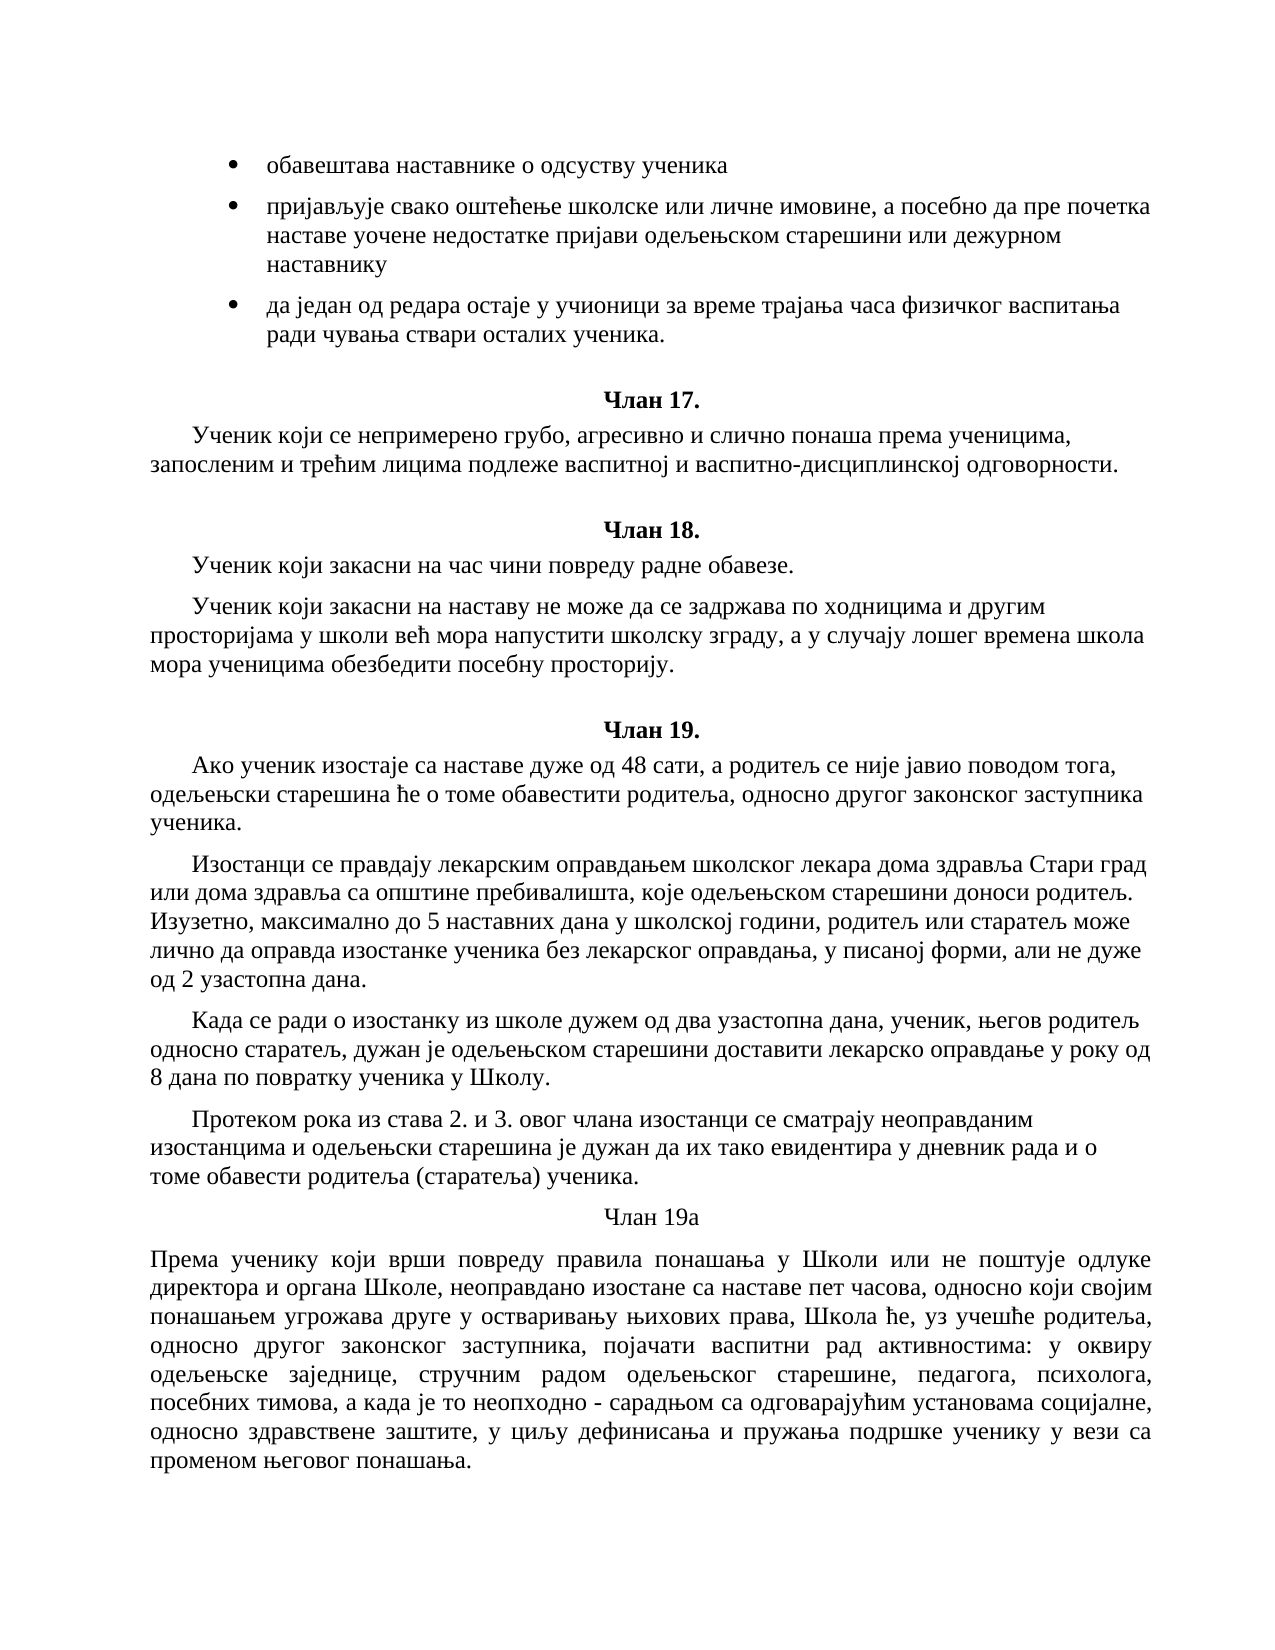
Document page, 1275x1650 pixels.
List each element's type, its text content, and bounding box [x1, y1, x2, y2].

text Члан 17. [150, 385, 1153, 414]
text Изостанци се правдају лекарским оправдањем школског лекара дома здравља Стари град или дома здравља са општине пребивалишта, које одељењском старешини доноси родитељ. Изузетно, максимално до 5 наставних дана у школској години, родитељ или старатељ може лично да оправда изостанке ученика без лекарског оправдања, у писаној форми, али не дуже од 2 узастопна дана. [150, 849, 1153, 992]
text Ако ученик изостаје са наставе дуже од 48 сати, а родитељ се није јавио поводом тога, одељењски старешина ће о томе обавестити родитеља, односно другог законског заступника ученика. [150, 750, 1153, 836]
text Када се ради о изостанку из школе дужем од два узастопна дана, ученик, његов родитељ односно старатељ, дужан је одељењском старешини доставити лекарско оправдање у року од 8 дана по повратку ученика у Школу. [150, 1005, 1153, 1091]
text Протеком рока из става 2. и 3. овог члана изостанци се сматрају неоправданим изостанцима и одељењски старешина је дужан да их тако евидентира у дневник рада и о томе обавести родитеља (старатеља) ученика. [150, 1104, 1153, 1190]
text Члан 18. [150, 515, 1153, 544]
text Члан 19а [150, 1202, 1153, 1231]
text Ученик који закасни на час чини повреду радне обавезе. [150, 550, 1153, 579]
text Ученик који закасни на наставу не може да се задржава по ходницима и другим просторијама у школи већ мора напустити школску зграду, а у случају лошег времена школа мора ученицима обезбедити посебну просторију. [150, 591, 1153, 677]
list обавештава наставнике о одсуству ученика [229, 150, 1153, 179]
text Ученик који се непримерено грубо, агресивно и слично понаша према ученицима, запосленим и трећим лицима подлеже васпитној и васпитно-дисциплинској одговорности. [150, 420, 1153, 477]
list пријављује свако оштећење школске или личне имовине, а посебно да пре почетка наставе уочене недостатке пријави одељењском старешини или дежурном наставнику [229, 191, 1153, 277]
text Према ученику који врши повреду правила понашања у Школи или не поштује одлуке директора и органа Школе, неоправдано изостане са наставе пет часова, односно који својим понашањем угрожава друге у остваривању њихових права, Школа ће, уз учешће родитеља, односно другог законског заступника, појачати васпитни рад активностима: у оквиру одељењске заједнице, стручним радом одељењског старешине, педагога, психолога, посебних тимова, а када је то неопходно - сарадњом са одговарајућим установама социјалне, односно здравствене заштите, у циљу дефинисања и пружања подршке ученику у вези са променом његовог понашања. [150, 1244, 1153, 1474]
list да један од редара остаје у учионици за време трајања часа физичког васпитања ради чувања ствари осталих ученика. [229, 290, 1153, 347]
text Члан 19. [150, 715, 1153, 744]
